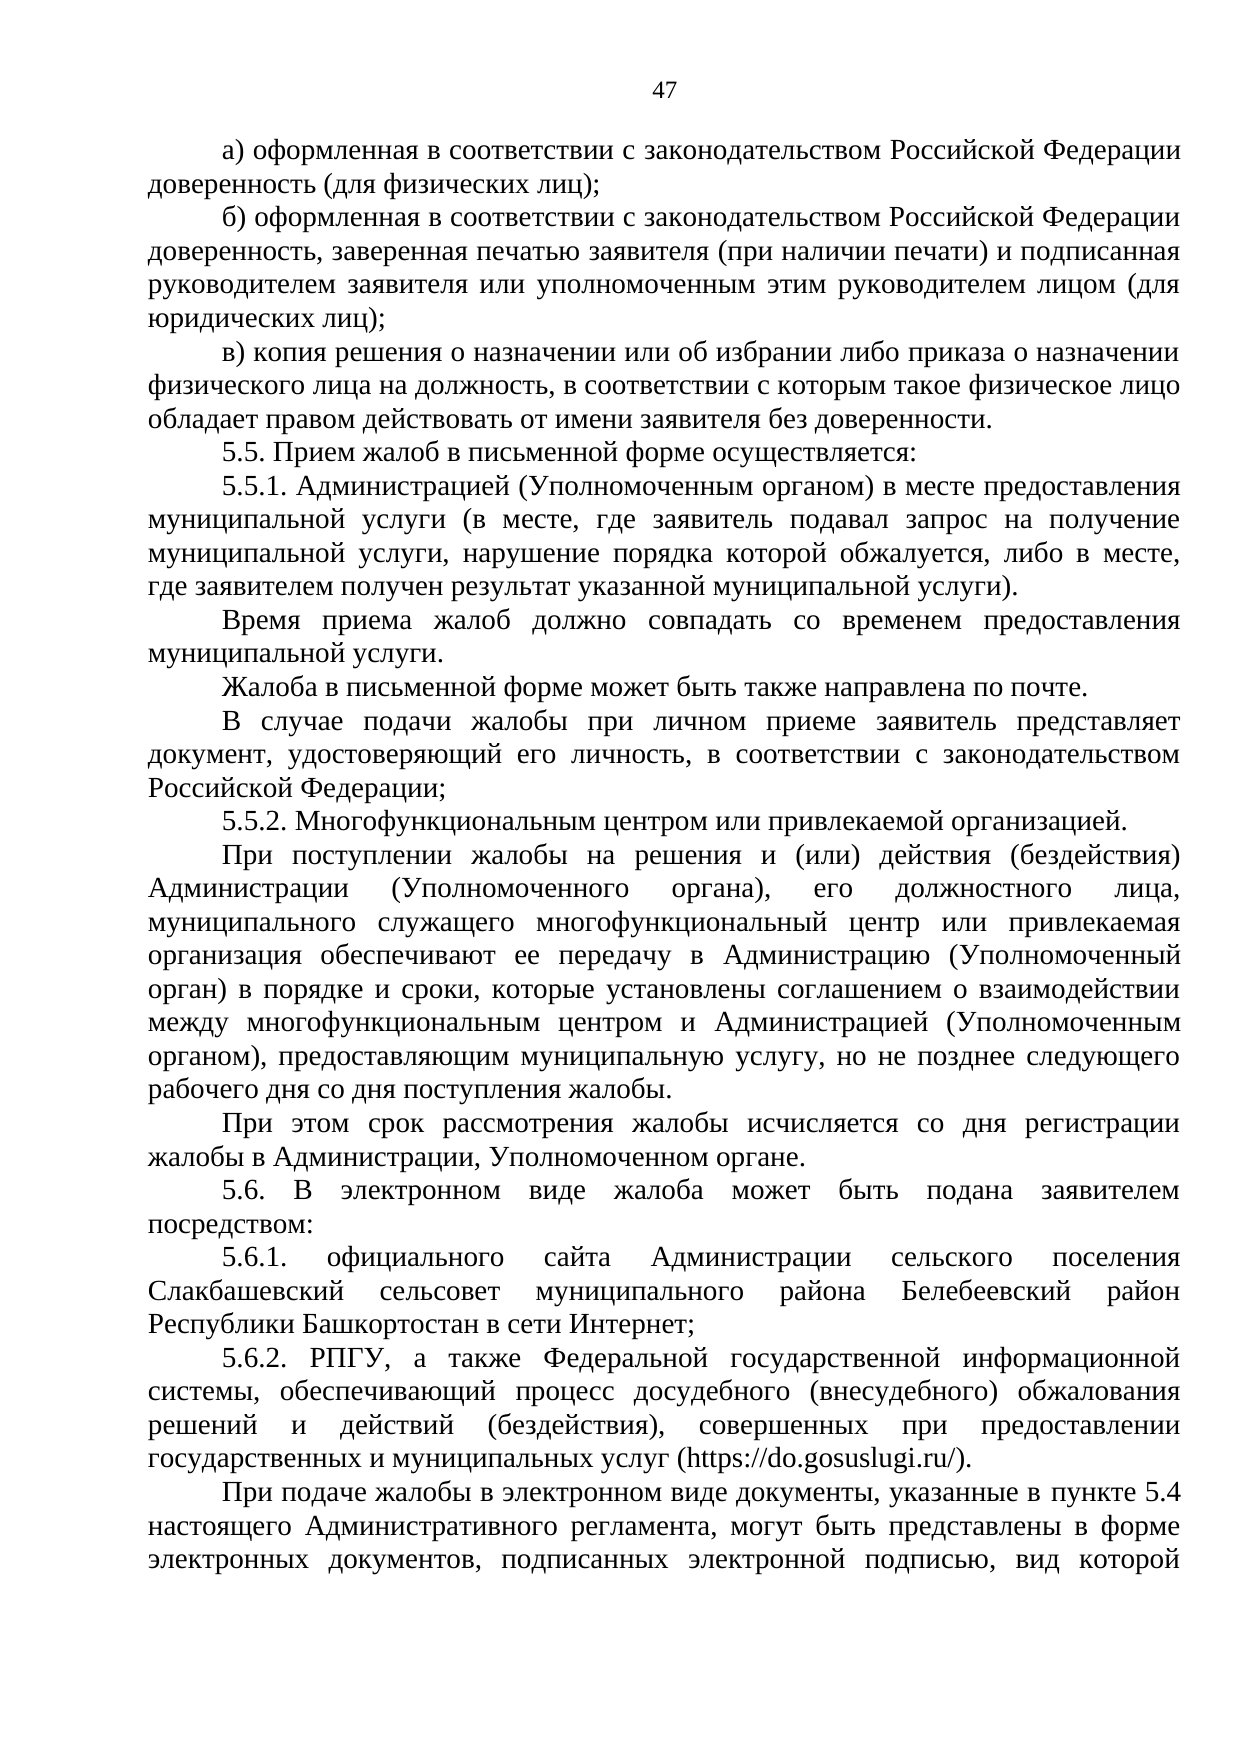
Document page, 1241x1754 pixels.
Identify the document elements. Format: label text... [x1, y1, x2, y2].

text 5.5.1. Администрацией (Уполномоченным органом) в месте предоставления муниципальной услуги (в месте, где заявитель подавал запрос на получение муниципальной услуги, нарушение порядка которой обжалуется, либо в месте, где заявителем получен результат указанной муниципальной услуги). [148, 468, 1181, 602]
text 5.6. В электронном виде жалоба может быть подана заявителем посредством: [148, 1172, 1181, 1239]
text 5.6.2. РПГУ, а также Федеральной государственной информационной системы, обеспечивающий процесс досудебного (внесудебного) обжалования решений и действий (бездействия), совершенных при предоставлении государственных и муниципальных услуг (https://do.gosuslugi.ru/). [148, 1340, 1181, 1474]
text В случае подачи жалобы при личном приеме заявитель представляет документ, удостоверяющий его личность, в соответствии с законодательством Российской Федерации; [148, 703, 1181, 803]
text в) копия решения о назначении или об избрании либо приказа о назначении физического лица на должность, в соответствии с которым такое физическое лицо обладает правом действовать от имени заявителя без доверенности. [148, 334, 1181, 434]
text 5.5.2. Многофункциональным центром или привлекаемой организацией. [148, 803, 1181, 837]
text Жалоба в письменной форме может быть также направлена по почте. [148, 669, 1181, 703]
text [148, 1474, 1181, 1575]
text При этом срок рассмотрения жалобы исчисляется со дня регистрации жалобы в Администрации, Уполномоченном органе. [148, 1105, 1181, 1172]
text 5.5. Прием жалоб в письменной форме осуществляется: [148, 434, 1181, 468]
text а) оформленная в соответствии с законодательством Российской Федерации доверенность (для физических лиц); [148, 132, 1181, 199]
text 5.6.1. официального сайта Администрации сельского поселения Слакбашевский сельсовет муниципального района Белебеевский район Республики Башкортостан в сети Интернет; [148, 1239, 1181, 1340]
text При поступлении жалобы на решения и (или) действия (бездействия) Администрации (Уполномоченного органа), его должностного лица, муниципального служащего многофункциональный центр или привлекаемая организация обеспечивают ее передачу в Администрацию (Уполномоченный орган) в порядке и сроки, которые установлены соглашением о взаимодействии между многофункциональным центром и Администрацией (Уполномоченным органом), предоставляющим муниципальную услугу, но не позднее следующего рабочего дня со дня поступления жалобы. [148, 837, 1181, 1105]
text Время приема жалоб должно совпадать со временем предоставления муниципальной услуги. [148, 602, 1181, 669]
text б) оформленная в соответствии с законодательством Российской Федерации доверенность, заверенная печатью заявителя (при наличии печати) и подписанная руководителем заявителя или уполномоченным этим руководителем лицом (для юридических лиц); [148, 199, 1181, 334]
